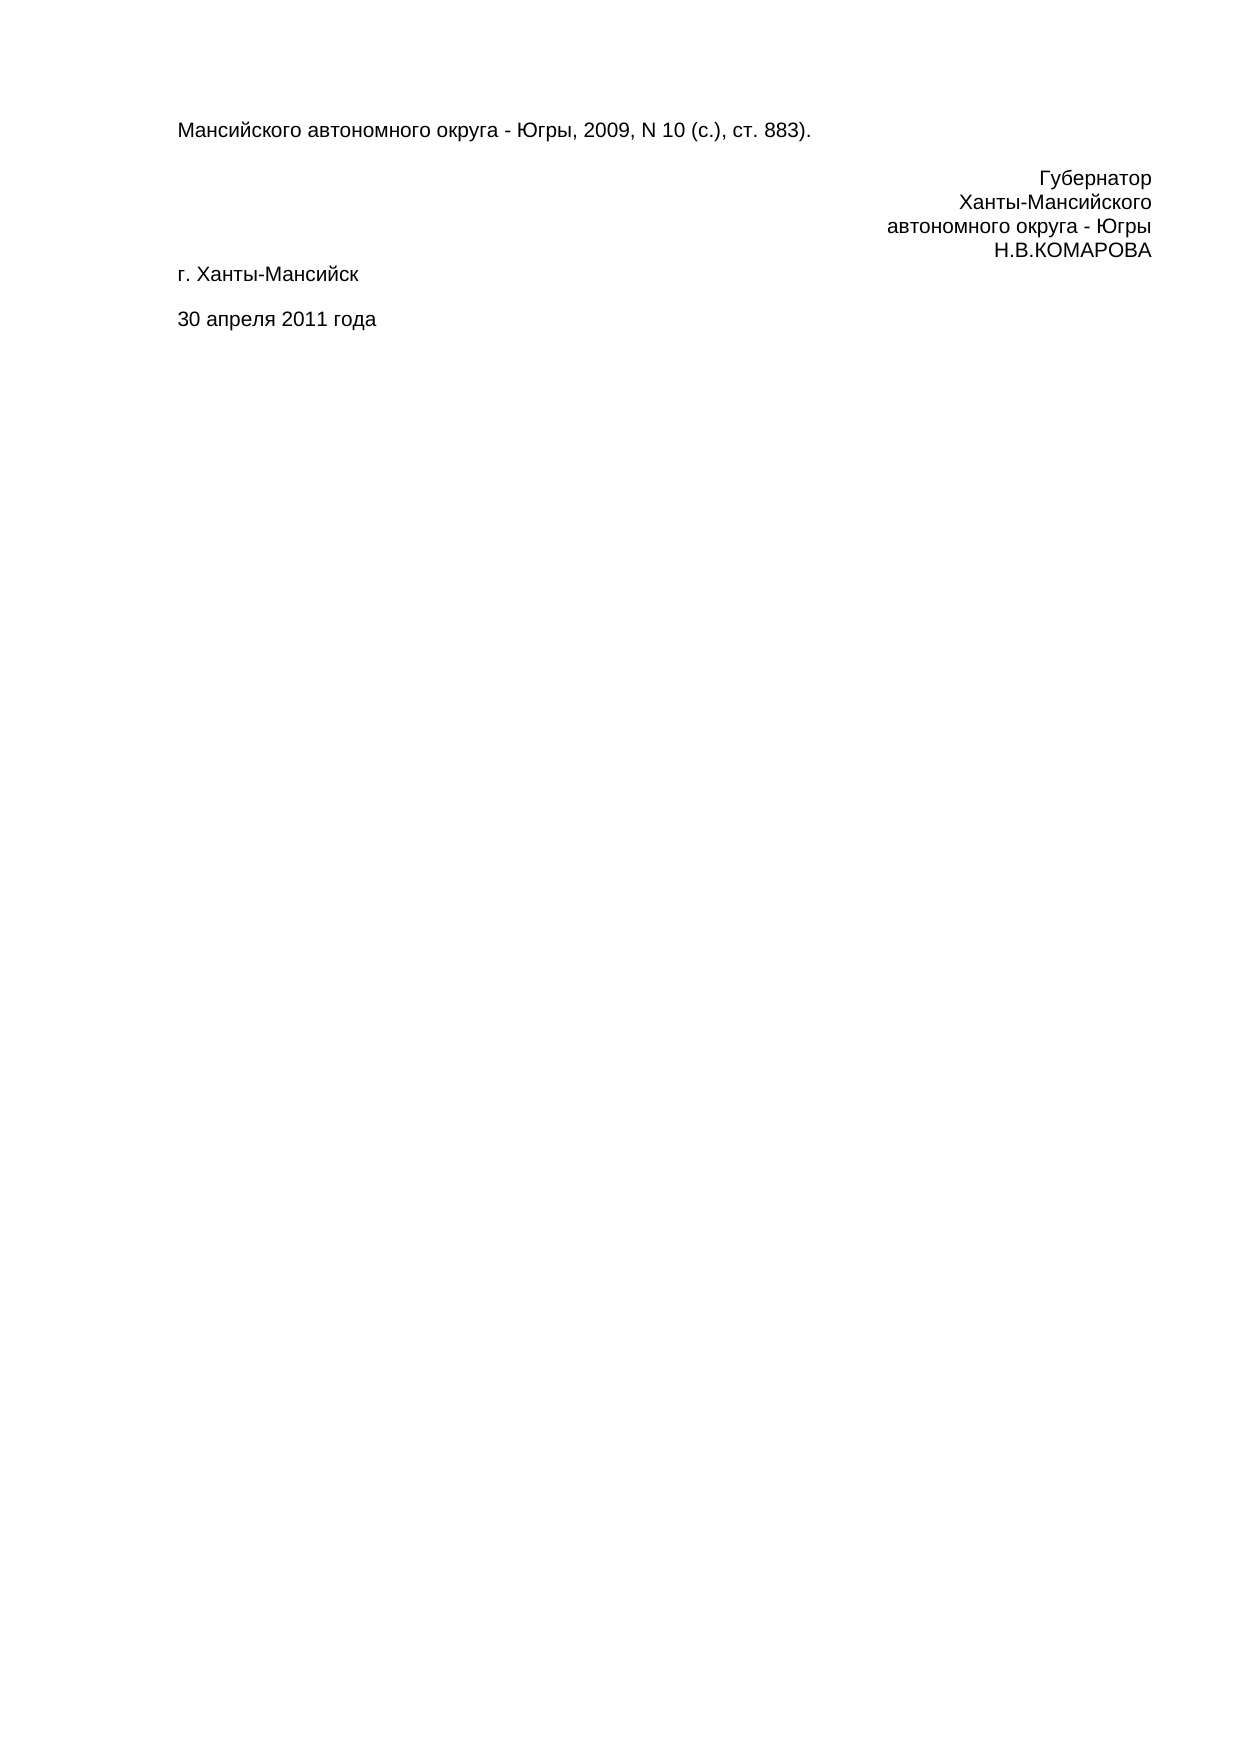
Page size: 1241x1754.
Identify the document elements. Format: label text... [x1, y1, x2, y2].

text автономного округа - Югры [177, 214, 1152, 238]
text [177, 118, 1152, 142]
text г. Ханты-Мансийск [177, 262, 1152, 286]
text Губернатор [177, 166, 1152, 190]
text Н.В.КОМАРОВА [177, 238, 1152, 262]
text Ханты-Мансийского [177, 190, 1152, 214]
text 30 апреля 2011 года [177, 307, 1152, 331]
